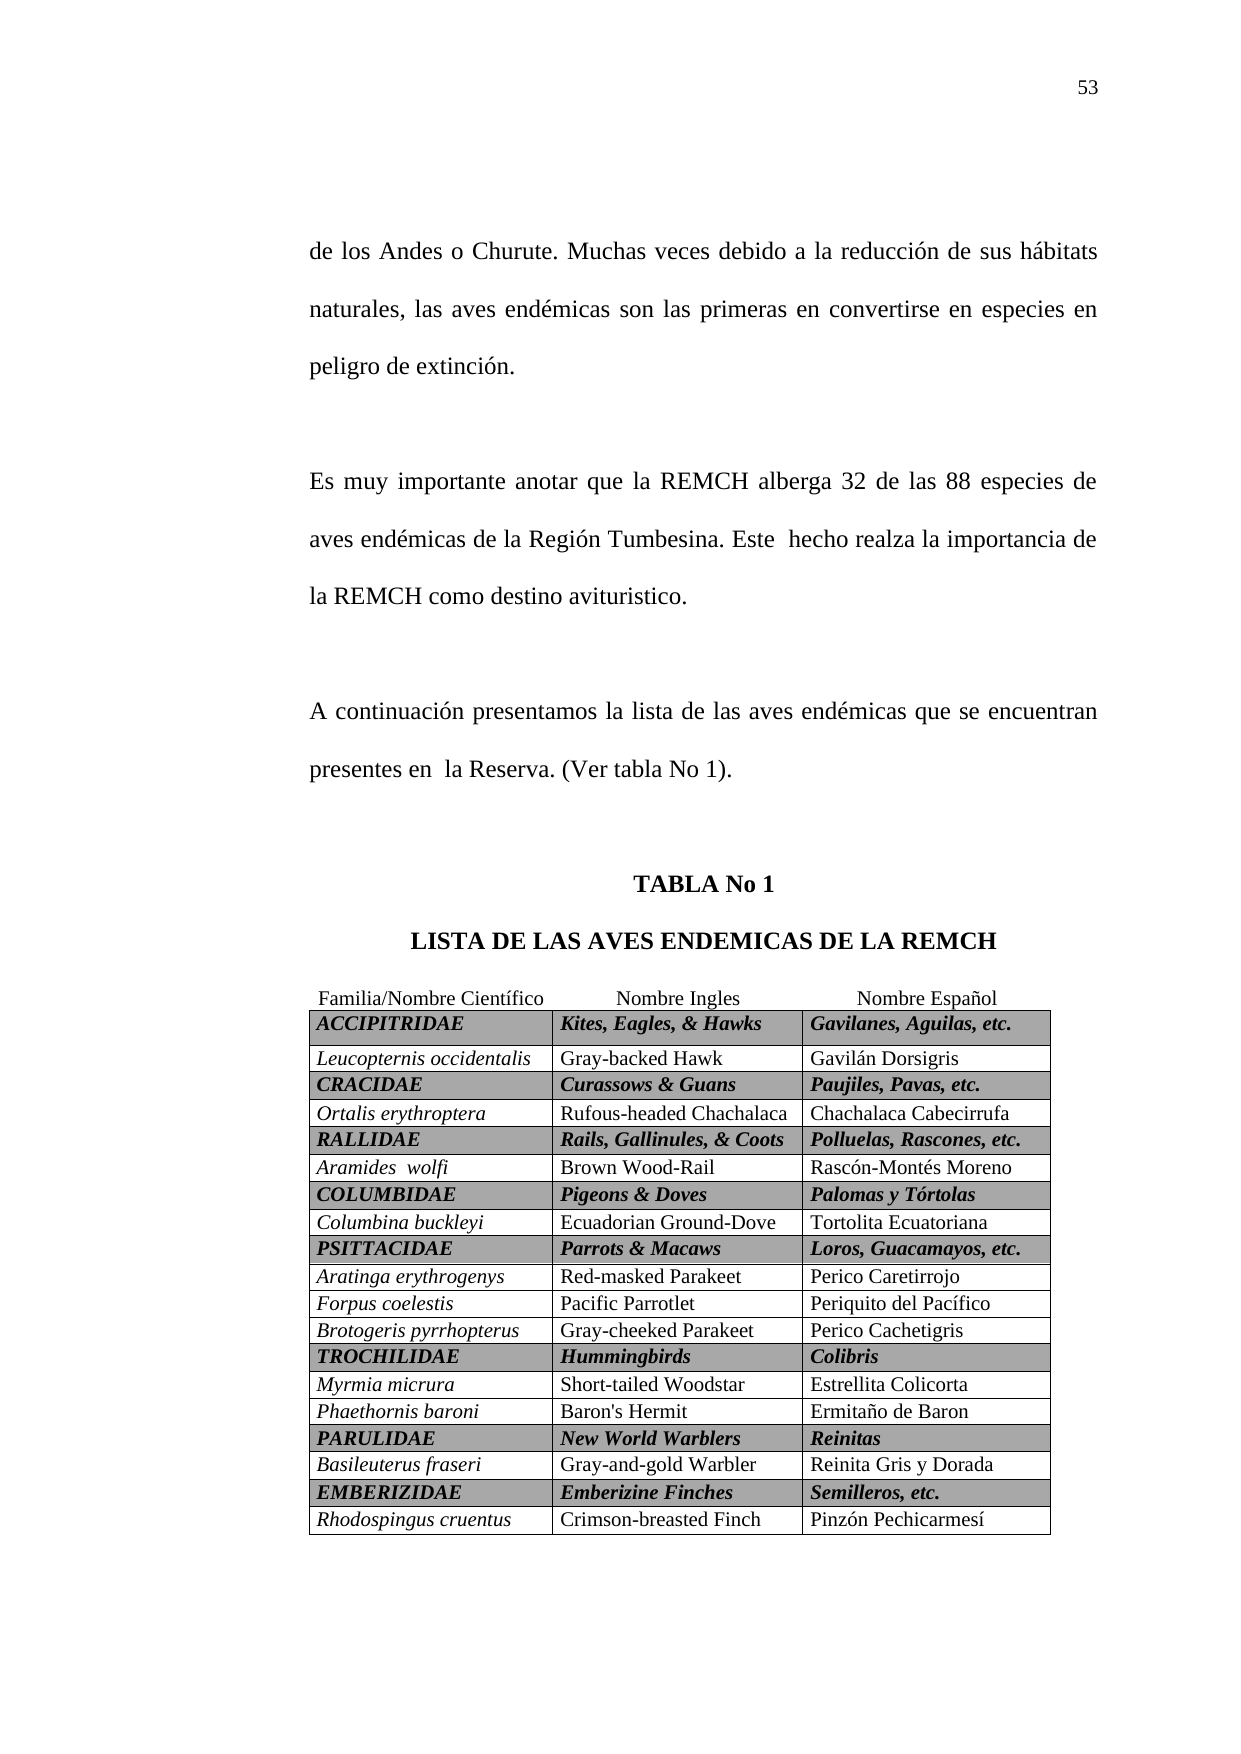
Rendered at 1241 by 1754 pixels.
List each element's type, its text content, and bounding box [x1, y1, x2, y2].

table_cell Aramides wolfi [310, 1155, 552, 1181]
table_cell ACCIPITRIDAE [310, 1011, 552, 1045]
table_cell Gray-cheeked Parakeet [553, 1318, 802, 1343]
table_cell Short-tailed Woodstar [553, 1372, 802, 1398]
table_cell Tortolita Ecuatoriana [803, 1210, 1050, 1235]
table_cell Rails, Gallinules, & Coots [553, 1127, 802, 1154]
table_cell Gavilanes, Aguilas, etc. [803, 1011, 1050, 1045]
table_cell Ortalis erythroptera [310, 1100, 552, 1126]
table_cell Parrots & Macaws [553, 1236, 802, 1263]
table_cell Gavilán Dorsigris [803, 1046, 1050, 1071]
table_cell Gray-and-gold Warbler [553, 1452, 802, 1479]
table_cell Polluelas, Rascones, etc. [803, 1127, 1050, 1154]
table_cell Rufous-headed Chachalaca [553, 1100, 802, 1126]
table_cell Curassows & Guans [553, 1072, 802, 1099]
table_cell Semilleros, etc. [803, 1480, 1050, 1506]
table_cell Loros, Guacamayos, etc. [803, 1236, 1050, 1263]
table_cell Palomas y Tórtolas [803, 1182, 1050, 1209]
table_cell Reinitas [803, 1425, 1050, 1451]
table_cell Reinita Gris y Dorada [803, 1452, 1050, 1479]
table_cell RALLIDAE [310, 1127, 552, 1154]
table_header Familia/Nombre Científico [309, 984, 553, 1010]
table_cell Forpus coelestis [310, 1291, 552, 1317]
table_cell Estrellita Colicorta [803, 1372, 1050, 1398]
table_cell Perico Caretirrojo [803, 1265, 1050, 1290]
table_cell Colibris [803, 1344, 1050, 1371]
table_cell PSITTACIDAE [310, 1236, 552, 1263]
table_cell PARULIDAE [310, 1425, 552, 1451]
table_cell Rascón-Montés Moreno [803, 1155, 1050, 1181]
table_cell Phaethornis baroni [310, 1399, 552, 1424]
table_cell Columbina buckleyi [310, 1210, 552, 1235]
table_cell Pacific Parrotlet [553, 1291, 802, 1317]
table_cell Emberizine Finches [553, 1480, 802, 1506]
table_cell Brown Wood-Rail [553, 1155, 802, 1181]
text LISTA DE LAS AVES ENDEMICAS DE LA REMCH [309, 926, 1098, 955]
table_cell Baron's Hermit [553, 1399, 802, 1424]
table_cell CRACIDAE [310, 1072, 552, 1099]
table_cell Chachalaca Cabecirrufa [803, 1100, 1050, 1126]
table_cell Leucopternis occidentalis [310, 1046, 552, 1071]
table_cell Crimson-breasted Finch [553, 1507, 802, 1534]
table_cell Basileuterus fraseri [310, 1452, 552, 1479]
table_cell Red-masked Parakeet [553, 1265, 802, 1290]
table_cell Gray-backed Hawk [553, 1046, 802, 1071]
table_cell New World Warblers [553, 1425, 802, 1451]
table_cell Ecuadorian Ground-Dove [553, 1210, 802, 1235]
table_header Nombre Español [803, 984, 1051, 1010]
table_cell Kites, Eagles, & Hawks [553, 1011, 802, 1045]
table_cell Paujiles, Pavas, etc. [803, 1072, 1050, 1099]
table_cell Periquito del Pacífico [803, 1291, 1050, 1317]
table_cell Rhodospingus cruentus [310, 1507, 552, 1534]
table_cell COLUMBIDAE [310, 1182, 552, 1209]
table_cell Pinzón Pechicarmesí [803, 1507, 1050, 1534]
table_cell Pigeons & Doves [553, 1182, 802, 1209]
table_cell Perico Cachetigris [803, 1318, 1050, 1343]
table_cell Brotogeris pyrrhopterus [310, 1318, 552, 1343]
text Es muy importante anotar que la REMCH alberga 32 de las 88 especies de aves endémicas de la Región Tumbesina. Este hecho realza la importancia de la REMCH como destino avituristico. [309, 466, 1098, 610]
text TABLA No 1 [309, 869, 1098, 897]
table_cell Ermitaño de Baron [803, 1399, 1050, 1424]
table_cell EMBERIZIDAE [310, 1480, 552, 1506]
table_cell Aratinga erythrogenys [310, 1265, 552, 1290]
table_cell Myrmia micrura [310, 1372, 552, 1398]
table_header Nombre Ingles [553, 984, 803, 1010]
text A continuación presentamos la lista de las aves endémicas que se encuentran presentes en la Reserva. (Ver tabla No 1). [309, 696, 1098, 782]
table_cell Hummingbirds [553, 1344, 802, 1371]
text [309, 236, 1098, 380]
table_cell TROCHILIDAE [310, 1344, 552, 1371]
